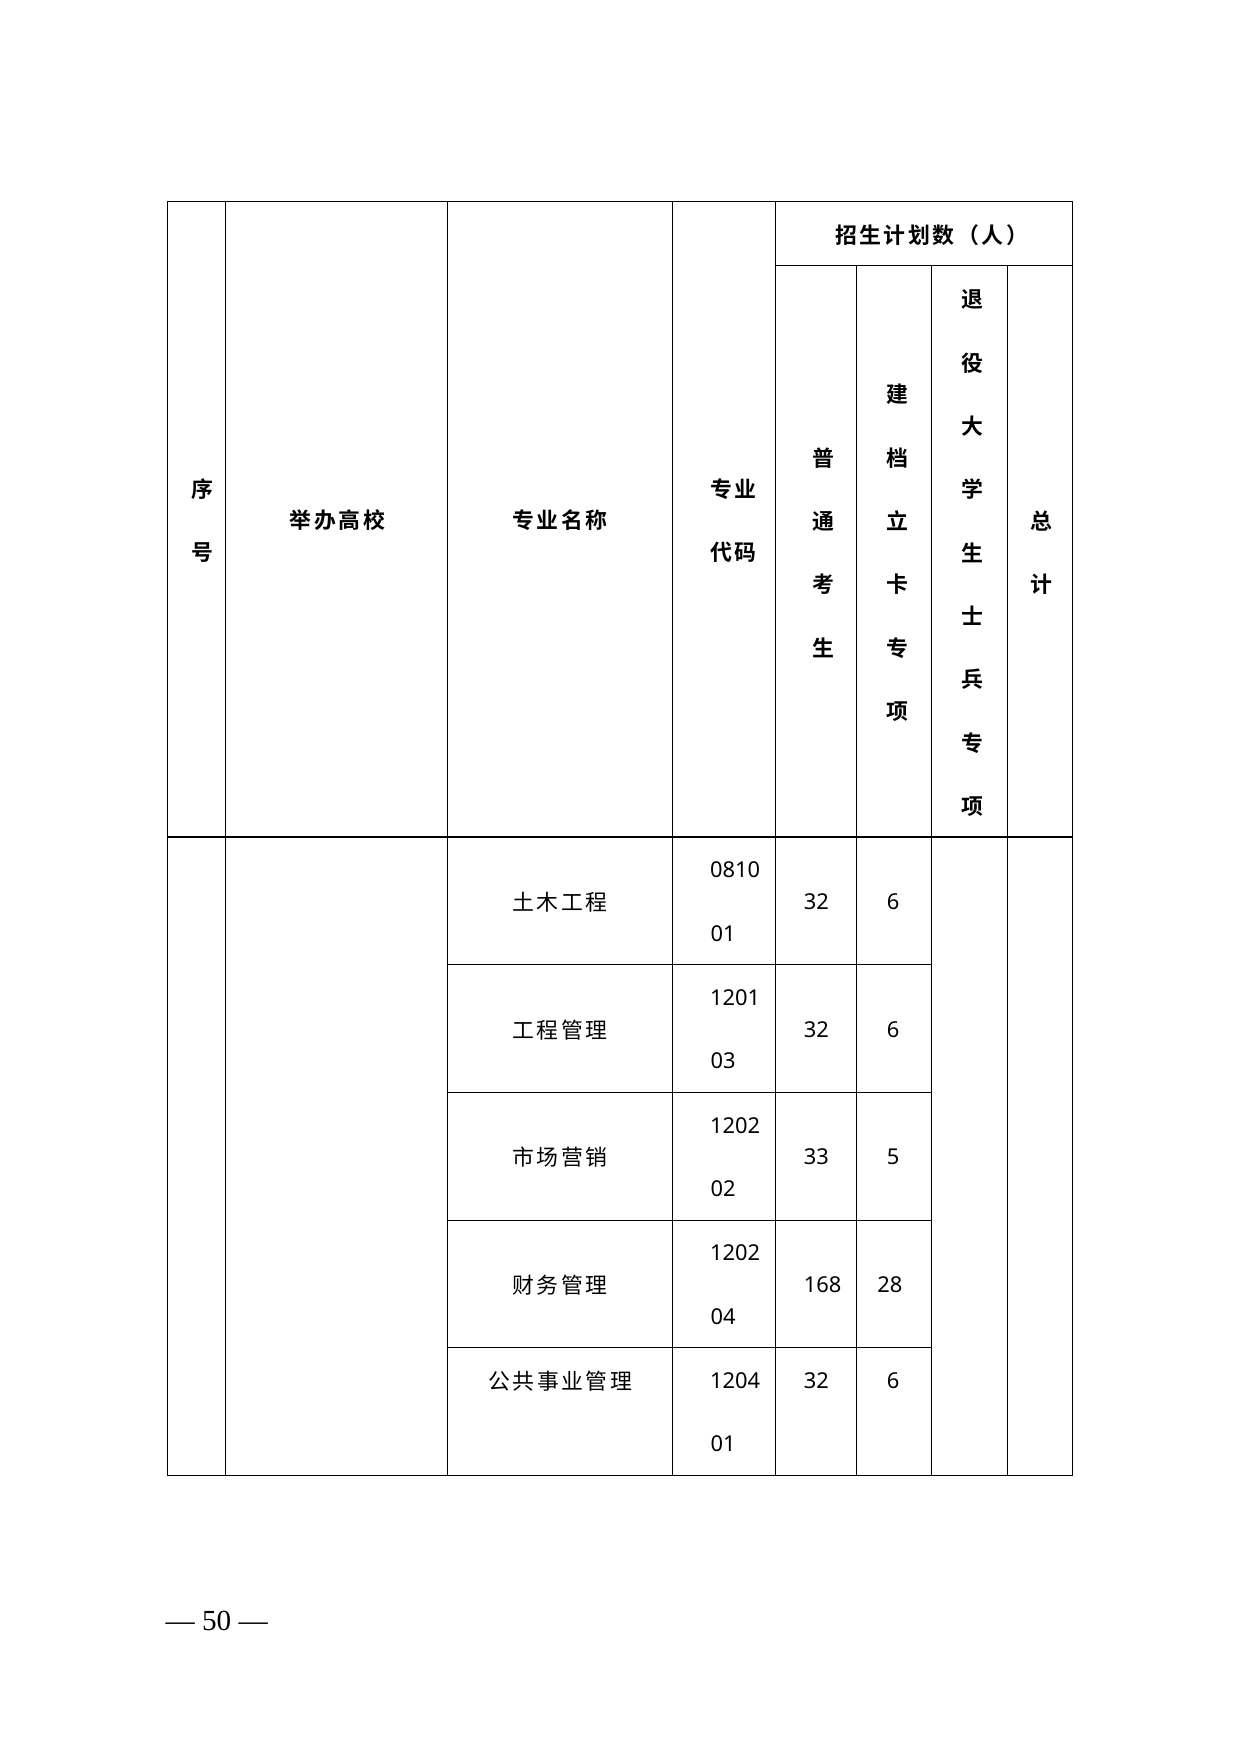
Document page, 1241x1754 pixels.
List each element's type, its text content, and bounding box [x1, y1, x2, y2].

table_cell 120202 [673, 1093, 775, 1219]
table_cell 168 [776, 1221, 856, 1347]
table_cell 公共事业管理 [448, 1348, 672, 1475]
table_cell 土木工程 [448, 838, 672, 964]
table_cell 33 [776, 1093, 856, 1219]
table_cell 32 [776, 965, 856, 1092]
table_cell 6 [857, 1348, 931, 1475]
table_header 专业名称 [448, 202, 672, 836]
table_cell 6 [857, 838, 931, 964]
table_cell 081001 [673, 838, 775, 964]
table_cell 120103 [673, 965, 775, 1092]
table_cell 普通 考生 [776, 266, 856, 836]
table_cell 退役大学生士兵专项 [932, 266, 1007, 836]
table_cell 工程管理 [448, 965, 672, 1092]
table_cell 市场营销 [448, 1093, 672, 1219]
table_header 招生计划数（人） [776, 202, 1072, 265]
table_cell 建档立卡专项 [857, 266, 931, 836]
table_header 举办高校 [226, 202, 447, 836]
table_cell 32 [776, 1348, 856, 1475]
table_cell 财务管理 [448, 1221, 672, 1347]
table_cell 120204 [673, 1221, 775, 1347]
table_cell 5 [857, 1093, 931, 1219]
table_cell 总计 [1008, 266, 1072, 836]
table_cell 32 [776, 838, 856, 964]
table_cell 6 [857, 965, 931, 1092]
table_cell 28 [857, 1221, 931, 1347]
table_cell 120401 [673, 1348, 775, 1475]
table_header 专业代码 [673, 202, 775, 836]
table_header 序号 [168, 202, 225, 836]
